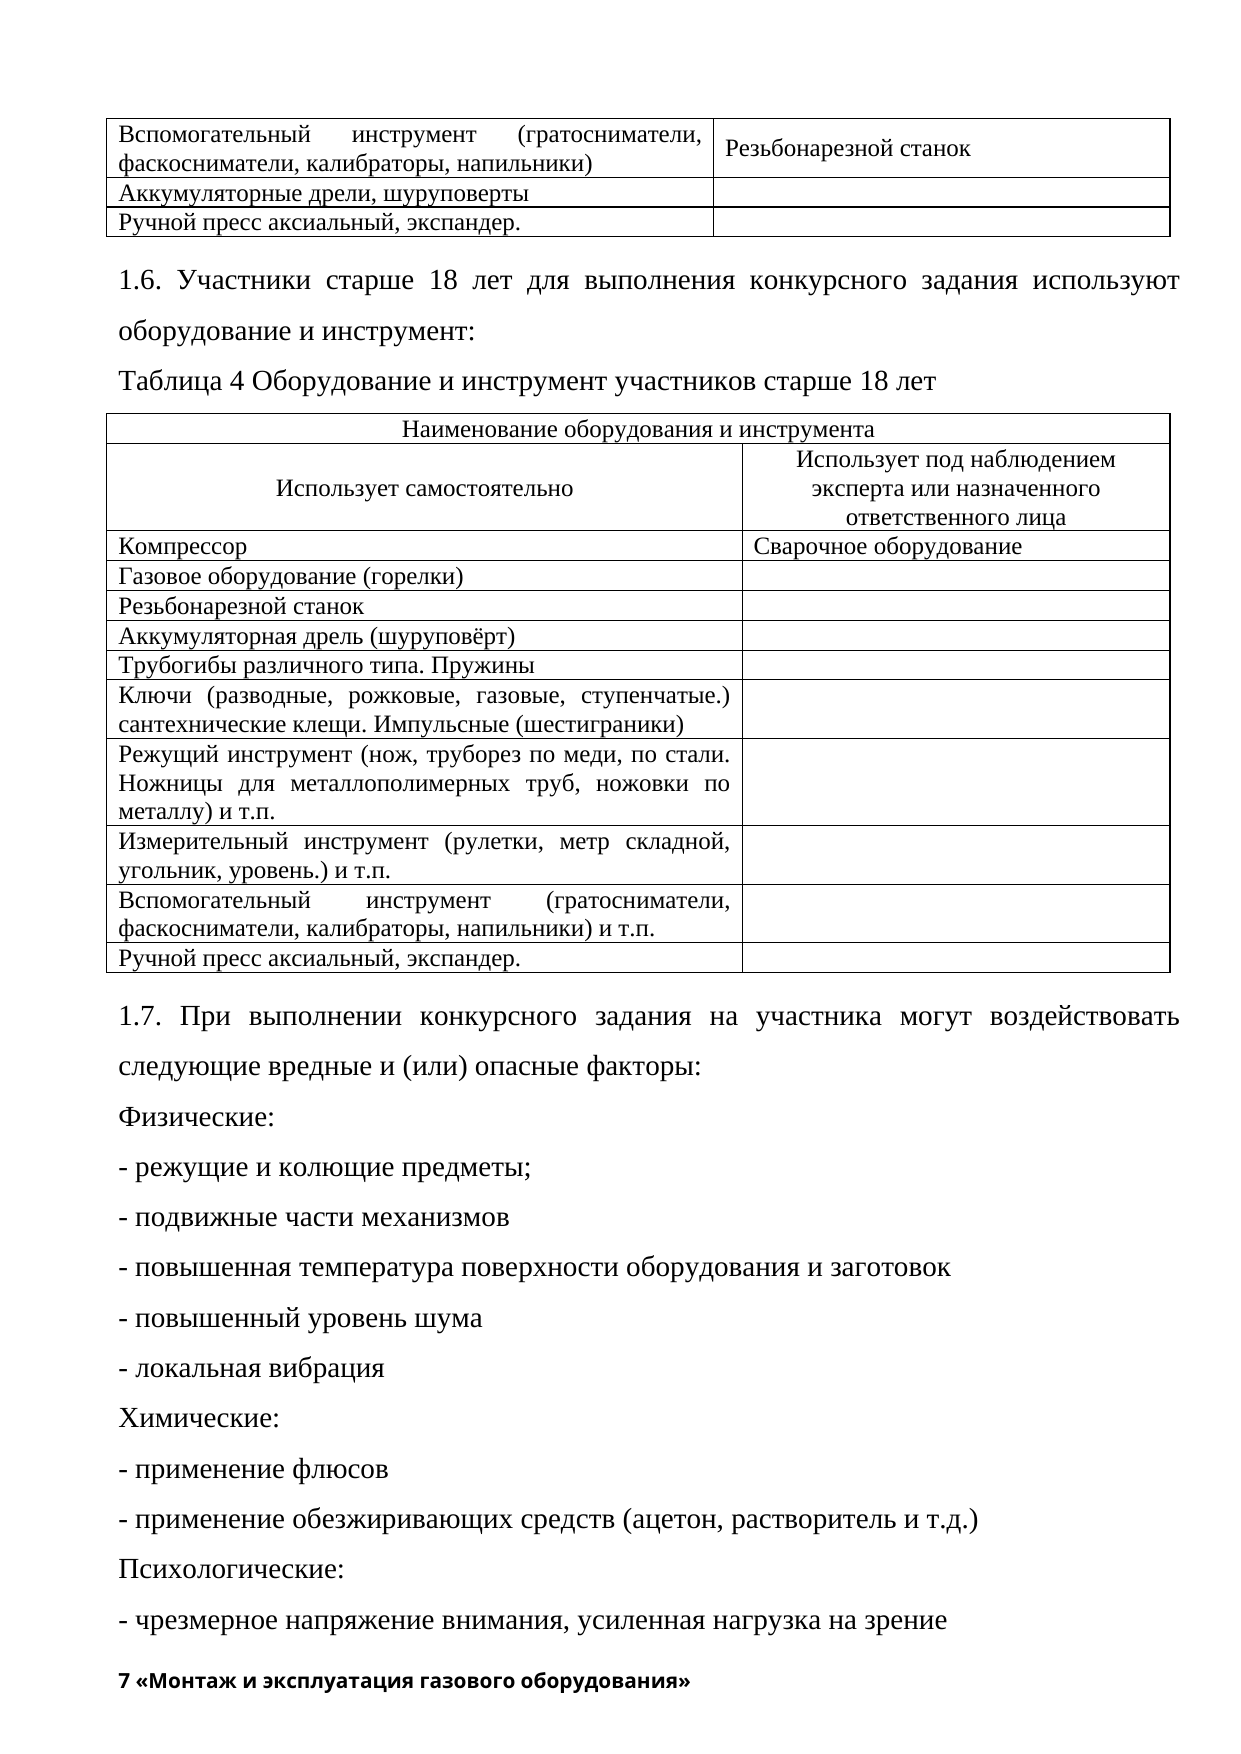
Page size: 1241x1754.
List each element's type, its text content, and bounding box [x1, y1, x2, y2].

text 1.6. Участники старше 18 лет для выполнения конкурсного задания используют оборудование и инструмент: [118, 262, 1181, 346]
text - повышенный уровень шума [118, 1300, 1181, 1333]
table_cell Использует самостоятельно [107, 444, 742, 530]
table_cell Сварочное оборудование [743, 531, 1169, 560]
table_cell [714, 178, 1169, 206]
table_cell Вспомогательный инструмент (гратосниматели, фаскосниматели, калибраторы, напильники) [107, 119, 713, 177]
table_cell Аккумуляторная дрель (шуруповёрт) [107, 621, 742, 649]
table_cell [743, 680, 1169, 738]
table_cell Газовое оборудование (горелки) [107, 561, 742, 590]
table_cell Измерительный инструмент (рулетки, метр складной, угольник, уровень.) и т.п. [107, 826, 742, 884]
text - применение обезжиривающих средств (ацетон, растворитель и т.д.) [118, 1501, 1181, 1535]
text - подвижные части механизмов [118, 1199, 1181, 1233]
table_cell Трубогибы различного типа. Пружины [107, 651, 742, 679]
table_cell Использует под наблюдением эксперта или назначенного ответственного лица [743, 444, 1169, 530]
table_cell [743, 561, 1169, 590]
text Психологические: [118, 1551, 1181, 1585]
text 1.7. При выполнении конкурсного задания на участника могут воздействовать следующие вредные и (или) опасные факторы: [118, 998, 1181, 1082]
table_cell Аккумуляторные дрели, шуруповерты [107, 178, 713, 206]
text - чрезмерное напряжение внимания, усиленная нагрузка на зрение [118, 1602, 1181, 1635]
text Химические: [118, 1401, 1181, 1434]
table_cell [743, 826, 1169, 884]
table_cell [714, 208, 1169, 236]
table_cell [743, 885, 1169, 942]
text - применение флюсов [118, 1451, 1181, 1484]
text Таблица 4 Оборудование и инструмент участников старше 18 лет [118, 363, 1181, 396]
text - повышенная температура поверхности оборудования и заготовок [118, 1249, 1181, 1283]
table_cell Резьбонарезной станок [107, 591, 742, 620]
table_cell [743, 651, 1169, 679]
table_cell Компрессор [107, 531, 742, 560]
table_cell Вспомогательный инструмент (гратосниматели, фаскосниматели, калибраторы, напильники) и т.п. [107, 885, 742, 942]
table_cell [743, 739, 1169, 825]
table_cell [743, 621, 1169, 649]
table_cell Ручной пресс аксиальный, экспандер. [107, 943, 742, 972]
text - режущие и колющие предметы; [118, 1149, 1181, 1182]
table_cell [743, 943, 1169, 972]
table_cell Режущий инструмент (нож, труборез по меди, по стали. Ножницы для металлополимерных труб, ножовки по металлу) и т.п. [107, 739, 742, 825]
table_cell [743, 591, 1169, 620]
text Физические: [118, 1099, 1181, 1132]
table_cell Резьбонарезной станок [714, 119, 1169, 177]
table_cell Ключи (разводные, рожковые, газовые, ступенчатые.) сантехнические клещи. Импульсные (шестиграники) [107, 680, 742, 738]
table_cell Ручной пресс аксиальный, экспандер. [107, 208, 713, 236]
table_header Наименование оборудования и инструмента [107, 414, 1169, 443]
text - локальная вибрация [118, 1350, 1181, 1384]
